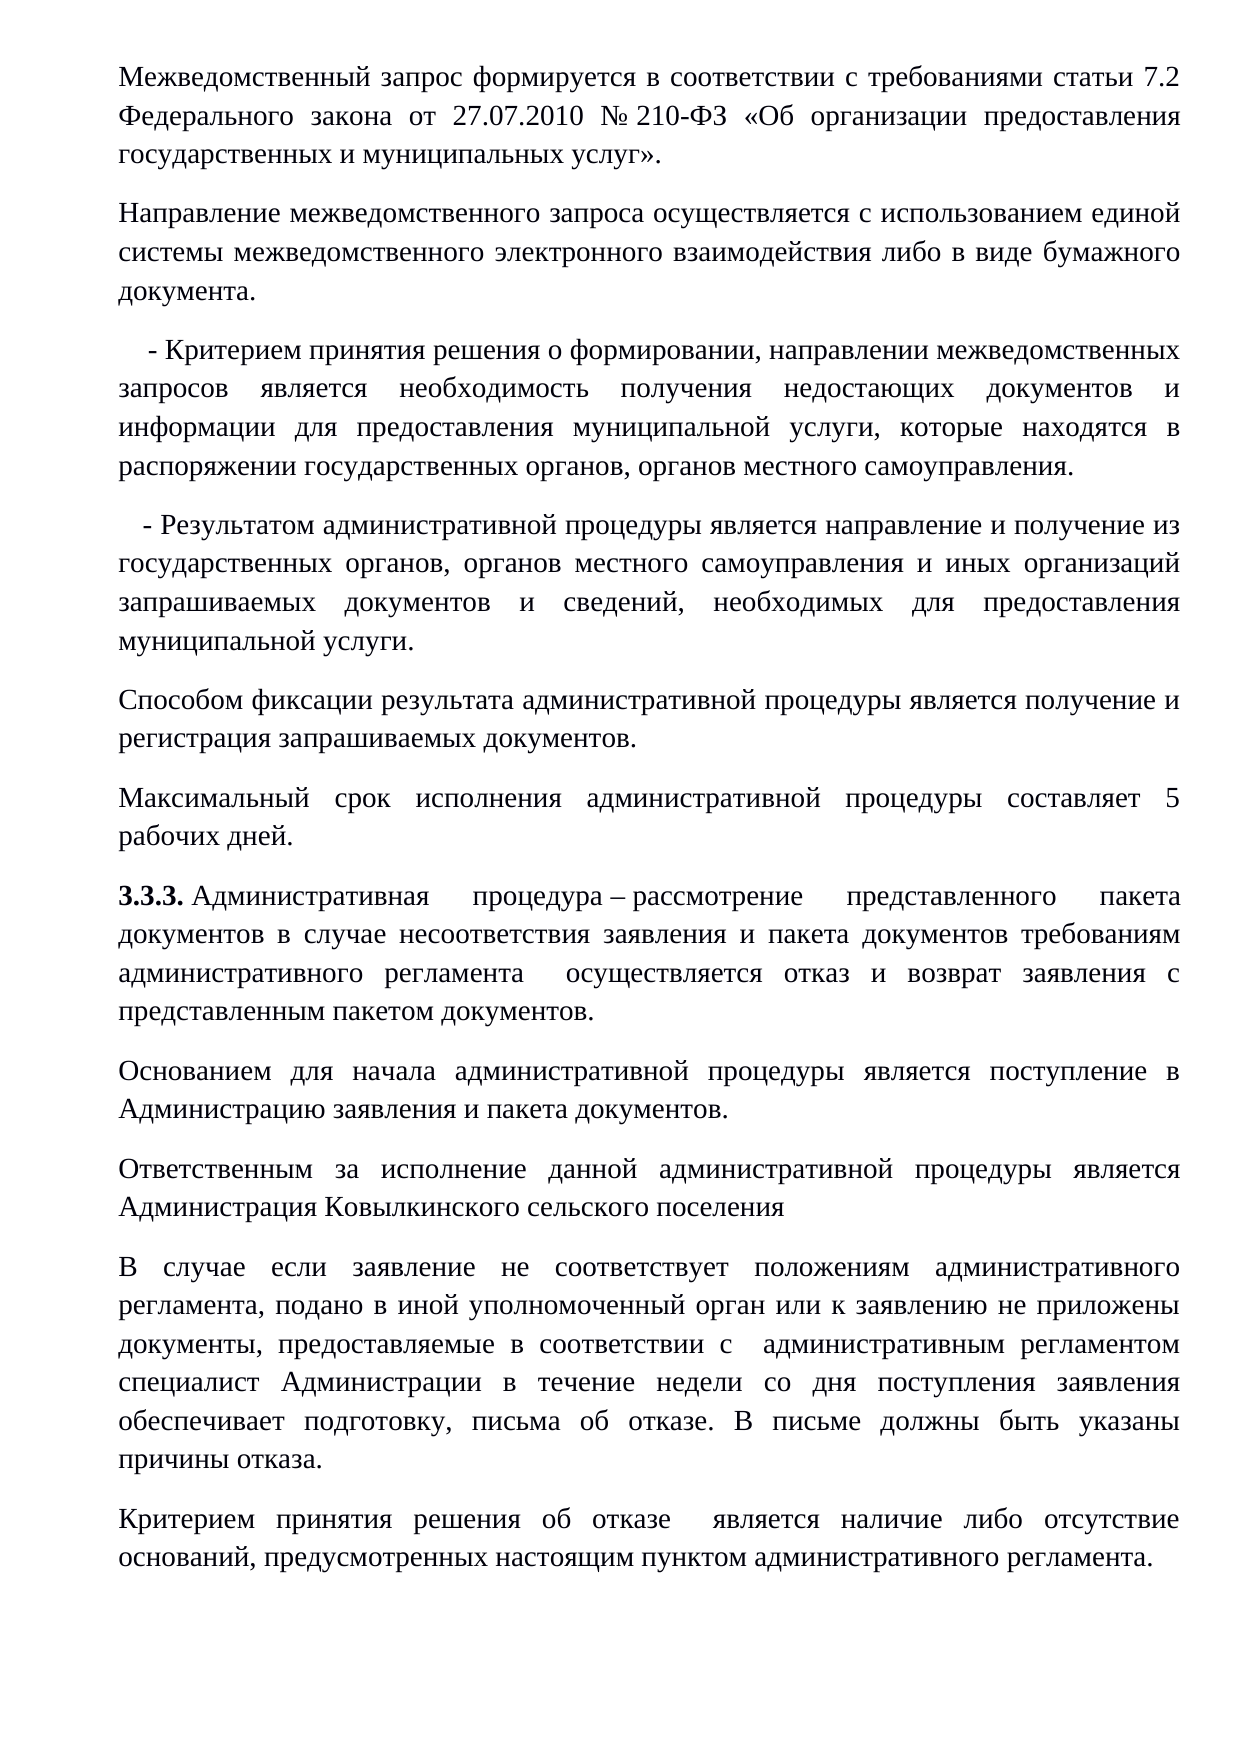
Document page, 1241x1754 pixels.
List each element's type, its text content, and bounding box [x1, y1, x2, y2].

text - Критерием принятия решения о формировании, направлении межведомственных запросов является необходимость получения недостающих документов и информации для предоставления муниципальной услуги, которые находятся в распоряжении государственных органов, органов местного самоуправления. [118, 332, 1181, 481]
text Основанием для начала административной процедуры является поступление в Администрацию заявления и пакета документов. [118, 1053, 1181, 1125]
text Максимальный срок исполнения административной процедуры составляет 5 рабочих дней. [118, 780, 1181, 852]
text - Результатом административной процедуры является направление и получение из государственных органов, органов местного самоуправления и иных организаций запрашиваемых документов и сведений, необходимых для предоставления муниципальной услуги. [118, 507, 1181, 656]
text 3.3.3. Административная процедура – рассмотрение представленного пакета документов в случае несоответствия заявления и пакета документов требованиям административного регламента осуществляется отказ и возврат заявления с представленным пакетом документов. [118, 878, 1181, 1027]
text Направление межведомственного запроса осуществляется с использованием единой системы межведомственного электронного взаимодействия либо в виде бумажного документа. [118, 196, 1181, 306]
text Способом фиксации результата административной процедуры является получение и регистрация запрашиваемых документов. [118, 682, 1181, 754]
text Критерием принятия решения об отказе является наличие либо отсутствие оснований, предусмотренных настоящим пунктом административного регламента. [118, 1501, 1181, 1573]
text Межведомственный запрос формируется в соответствии с требованиями статьи 7.2 Федерального закона от 27.07.2010 № 210-ФЗ «Об организации предоставления государственных и муниципальных услуг». [118, 59, 1181, 170]
text Ответственным за исполнение данной административной процедуры является Администрация Ковылкинского сельского поселения [118, 1151, 1181, 1223]
text В случае если заявление не соответствует положениям административного регламента, подано в иной уполномоченный орган или к заявлению не приложены документы, предоставляемые в соответствии с административным регламентом специалист Администрации в течение недели со дня поступления заявления обеспечивает подготовку, письма об отказе. В письме должны быть указаны причины отказа. [118, 1249, 1181, 1475]
